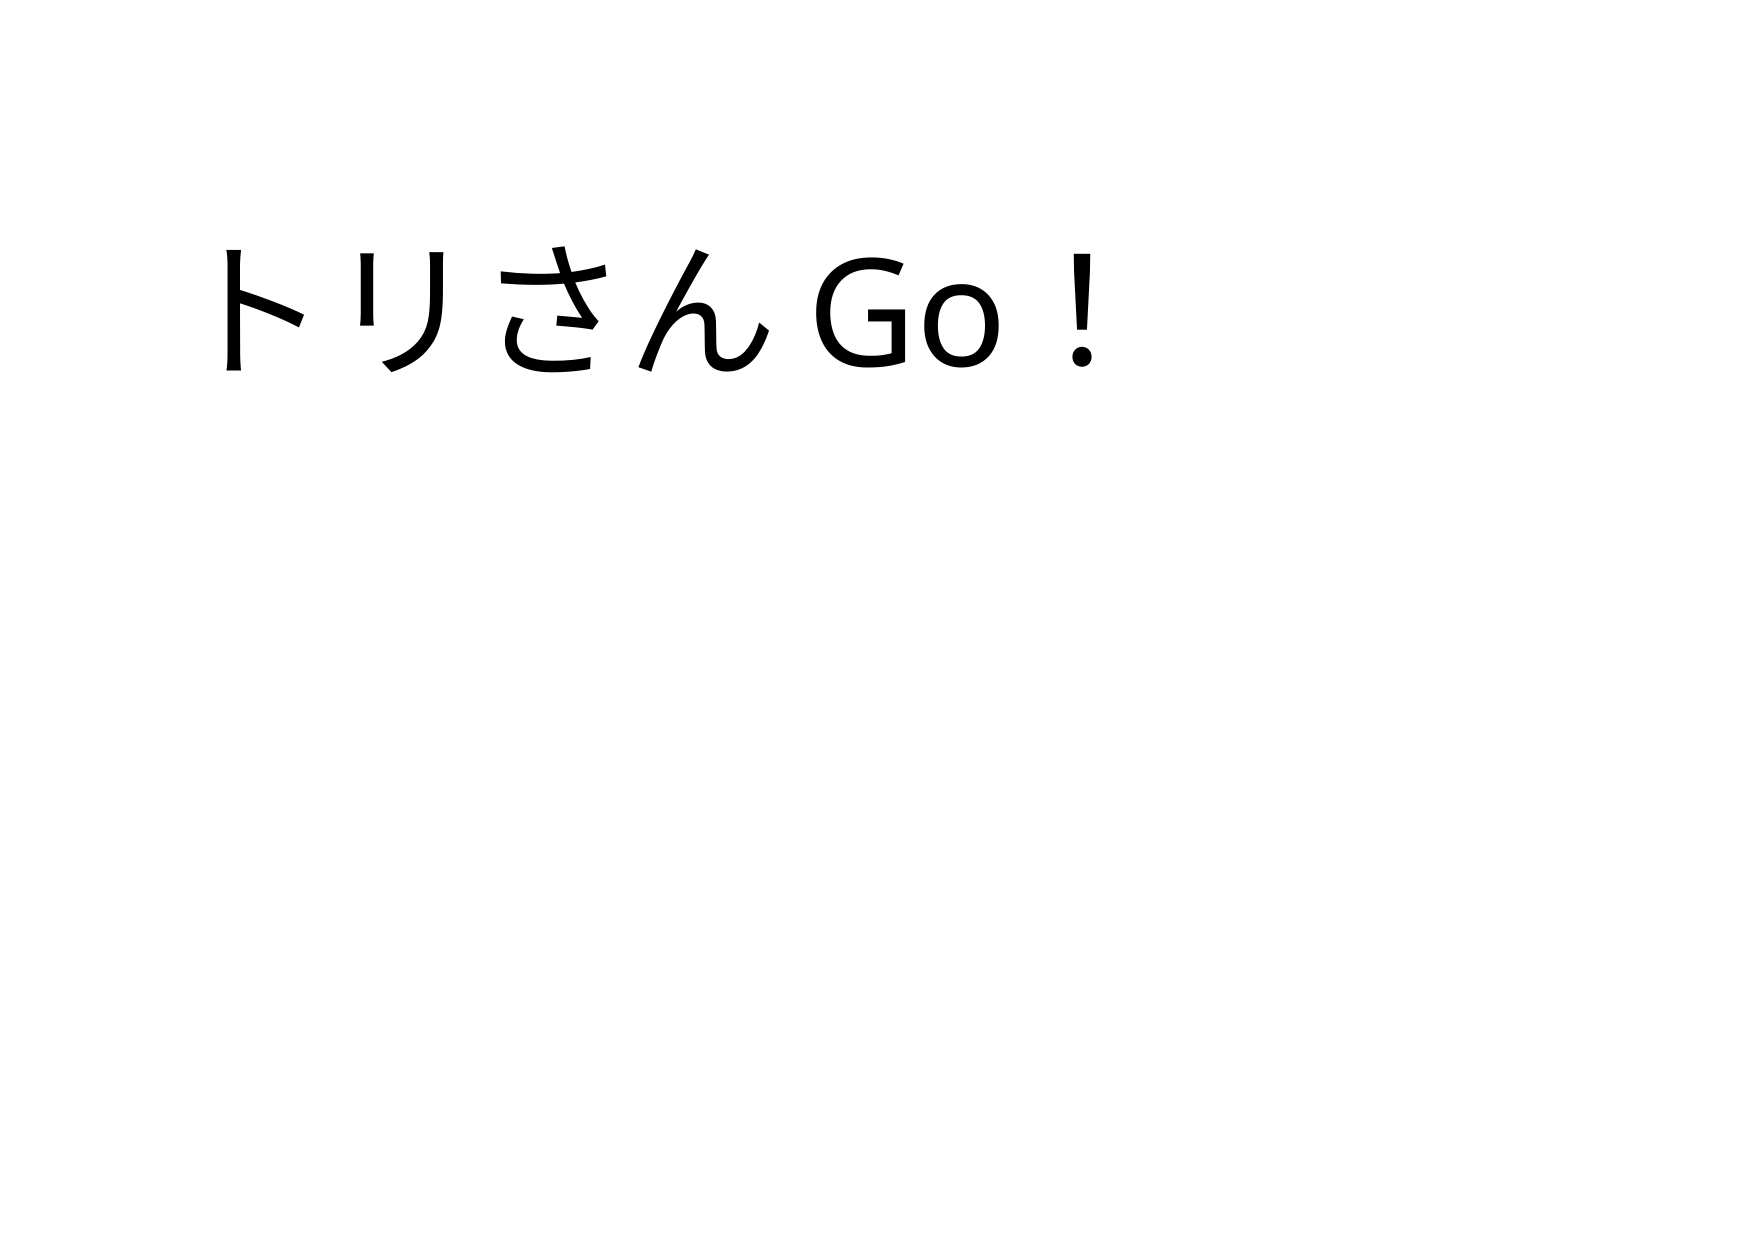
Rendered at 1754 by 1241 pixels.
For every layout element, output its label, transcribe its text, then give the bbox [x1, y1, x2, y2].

text トリさんGo！ [177, 189, 1547, 414]
